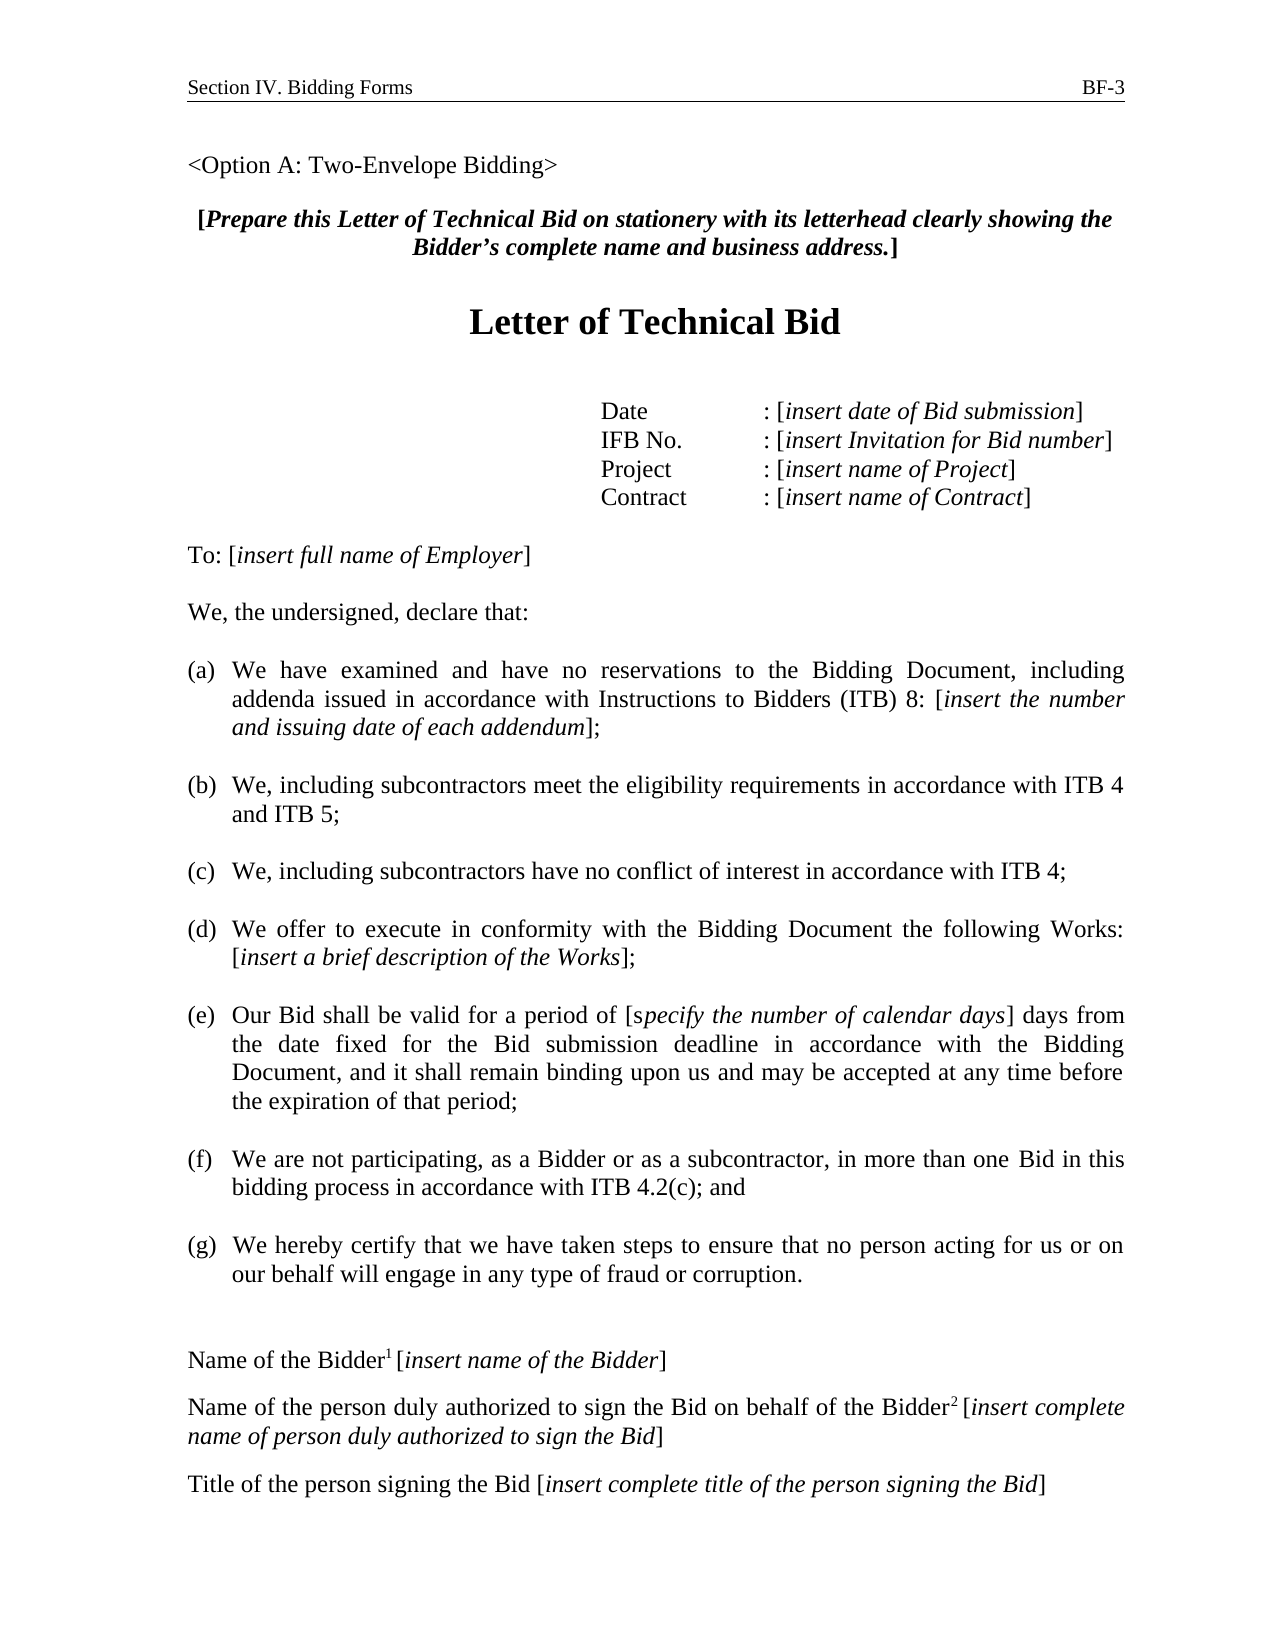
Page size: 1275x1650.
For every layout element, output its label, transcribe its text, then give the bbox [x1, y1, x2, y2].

text (b) We, including subcontractors meet the eligibility requirements in accordance with ITB 4 and ITB 5; [187, 770, 1125, 827]
text Contract : [insert name of Contract] [601, 482, 1125, 511]
text (d) We offer to execute in conformity with the Bidding Document the following Works: [insert a brief description of the Works]; [187, 914, 1125, 971]
text (c) We, including subcontractors have no conflict of interest in accordance with ITB 4; [187, 856, 1125, 885]
text To: [insert full name of Employer] [187, 540, 1125, 569]
text (g) We hereby certify that we have taken steps to ensure that no person acting for us or on our behalf will engage in any type of fraud or corruption. [187, 1230, 1125, 1287]
text Project : [insert name of Project] [601, 454, 1125, 482]
text Name of the Bidder1 [insert name of the Bidder] [187, 1345, 1125, 1374]
text Name of the person duly authorized to sign the Bid on behalf of the Bidder2 [insert complete name of person duly authorized to sign the Bid] [187, 1392, 1125, 1450]
text Title of the person signing the Bid [insert complete title of the person signing the Bid] [187, 1469, 1125, 1497]
table_cell Letter of Technical Bid [176, 274, 1134, 367]
table_header [Prepare this Letter of Technical Bid on stationery with its letterhead clearly showing the Bidder’s complete name and business address.] [176, 179, 1134, 274]
text (f) We are not participating, as a Bidder or as a subcontractor, in more than one Bid in this bidding process in accordance with ITB 4.2(c); and [187, 1144, 1125, 1201]
text (a) We have examined and have no reservations to the Bidding Document, including addenda issued in accordance with Instructions to Bidders (ITB) 8: [insert the number and issuing date of each addendum]; [187, 655, 1125, 741]
text <Option A: Two-Envelope Bidding> [187, 150, 1125, 179]
text Date : [insert date of Bid submission] [601, 396, 1125, 425]
text (e) Our Bid shall be valid for a period of [specify the number of calendar days] days from the date fixed for the Bid submission deadline in accordance with the Bidding Document, and it shall remain binding upon us and may be accepted at any time before the expiration of that period; [187, 1000, 1125, 1115]
text We, the undersigned, declare that: [187, 597, 1125, 626]
text IFB No. : [insert Invitation for Bid number] [601, 425, 1125, 454]
